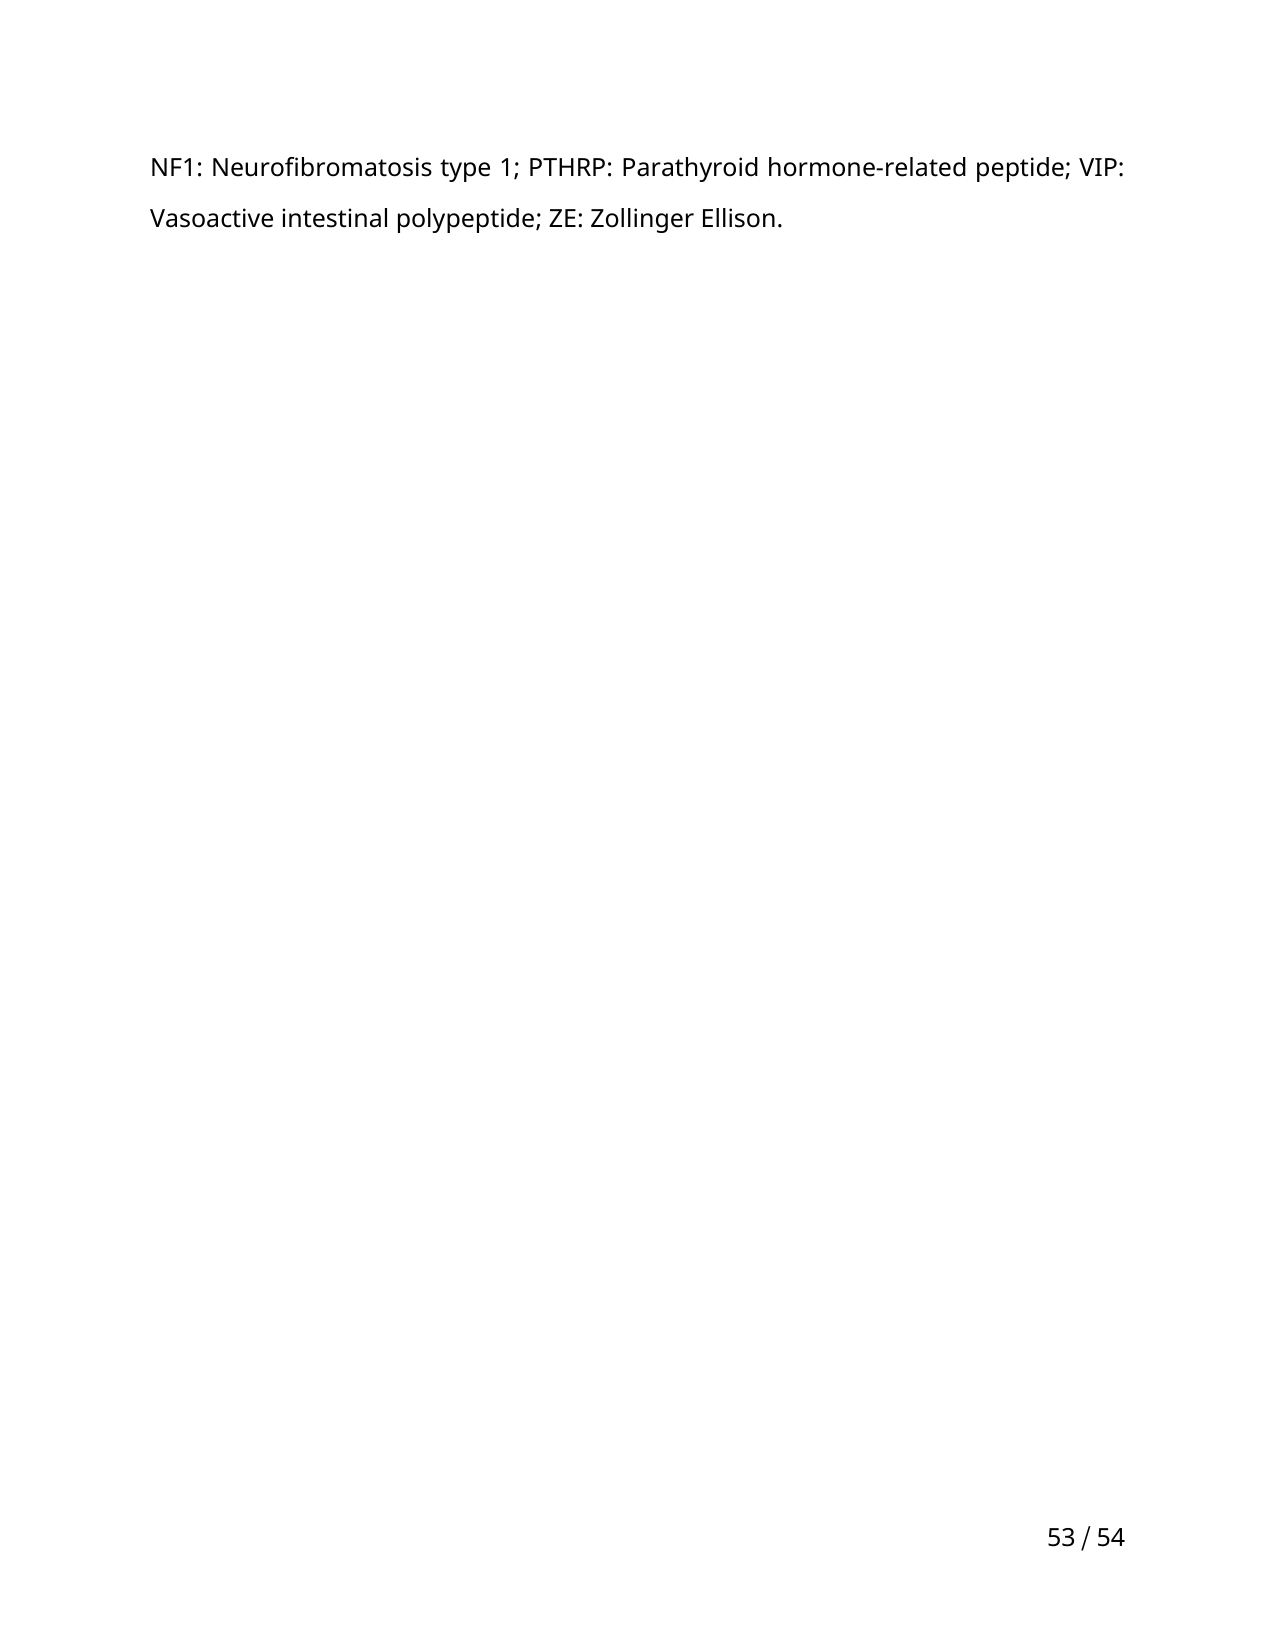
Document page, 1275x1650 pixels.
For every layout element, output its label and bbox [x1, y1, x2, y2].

text [150, 150, 1125, 235]
